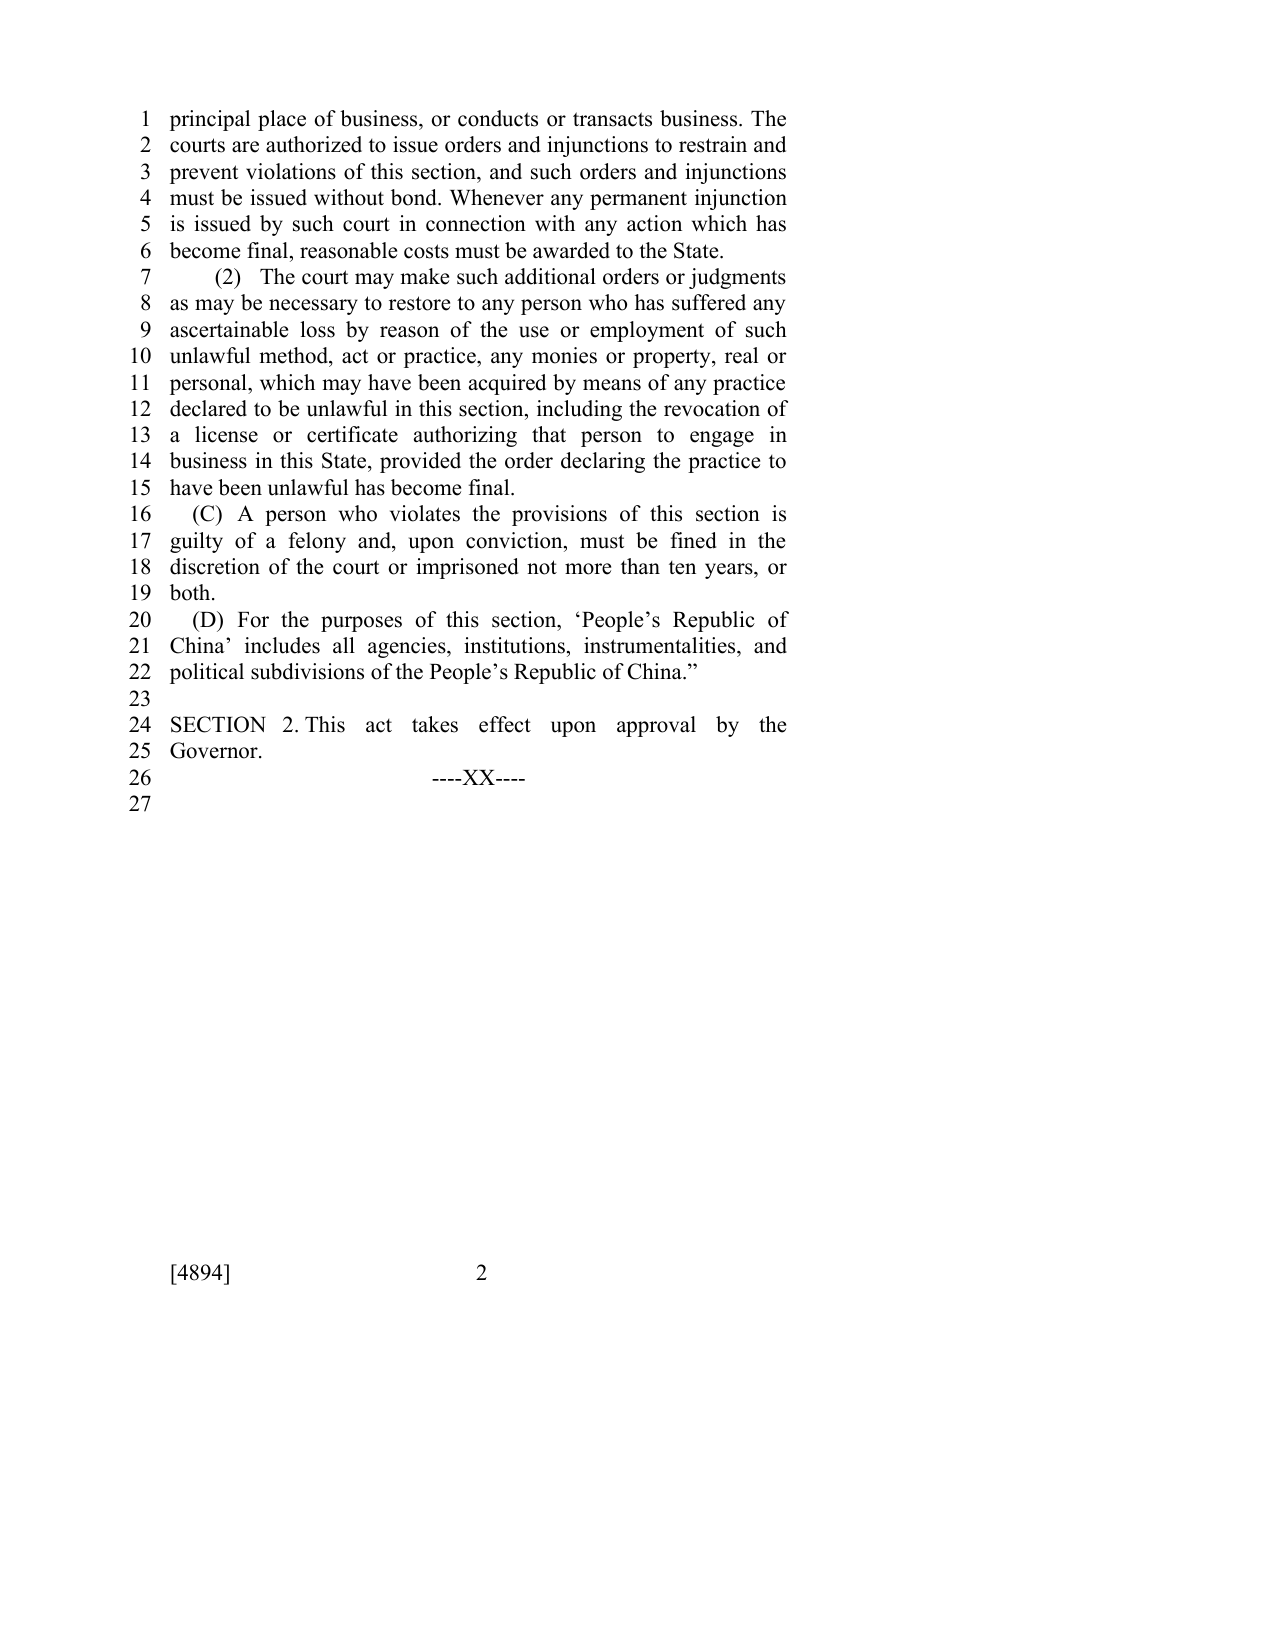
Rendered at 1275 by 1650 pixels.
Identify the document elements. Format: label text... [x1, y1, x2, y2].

text (2) The court may make such additional orders or judgments as may be necessary to restore to any person who has suffered any ascertainable loss by reason of the use or employment of such unlawful method, act or practice, any monies or property, real or personal, which may have been acquired by means of any practice declared to be unlawful in this section, including the revocation of a license or certificate authorizing that person to engage in business in this State, provided the order declaring the practice to have been unlawful has become final. [169, 263, 787, 500]
text (C) A person who violates the provisions of this section is guilty of a felony and, upon conviction, must be fined in the discretion of the court or imprisoned not more than ten years, or both. [169, 500, 787, 606]
text (D) For the purposes of this section, ‘People’s Republic of China’ includes all agencies, institutions, instrumentalities, and political subdivisions of the People’s Republic of China.” [169, 606, 787, 685]
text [169, 105, 787, 263]
text ----XX---- [169, 764, 787, 790]
text SECTION 2. This act takes effect upon approval by the Governor. [169, 711, 787, 764]
